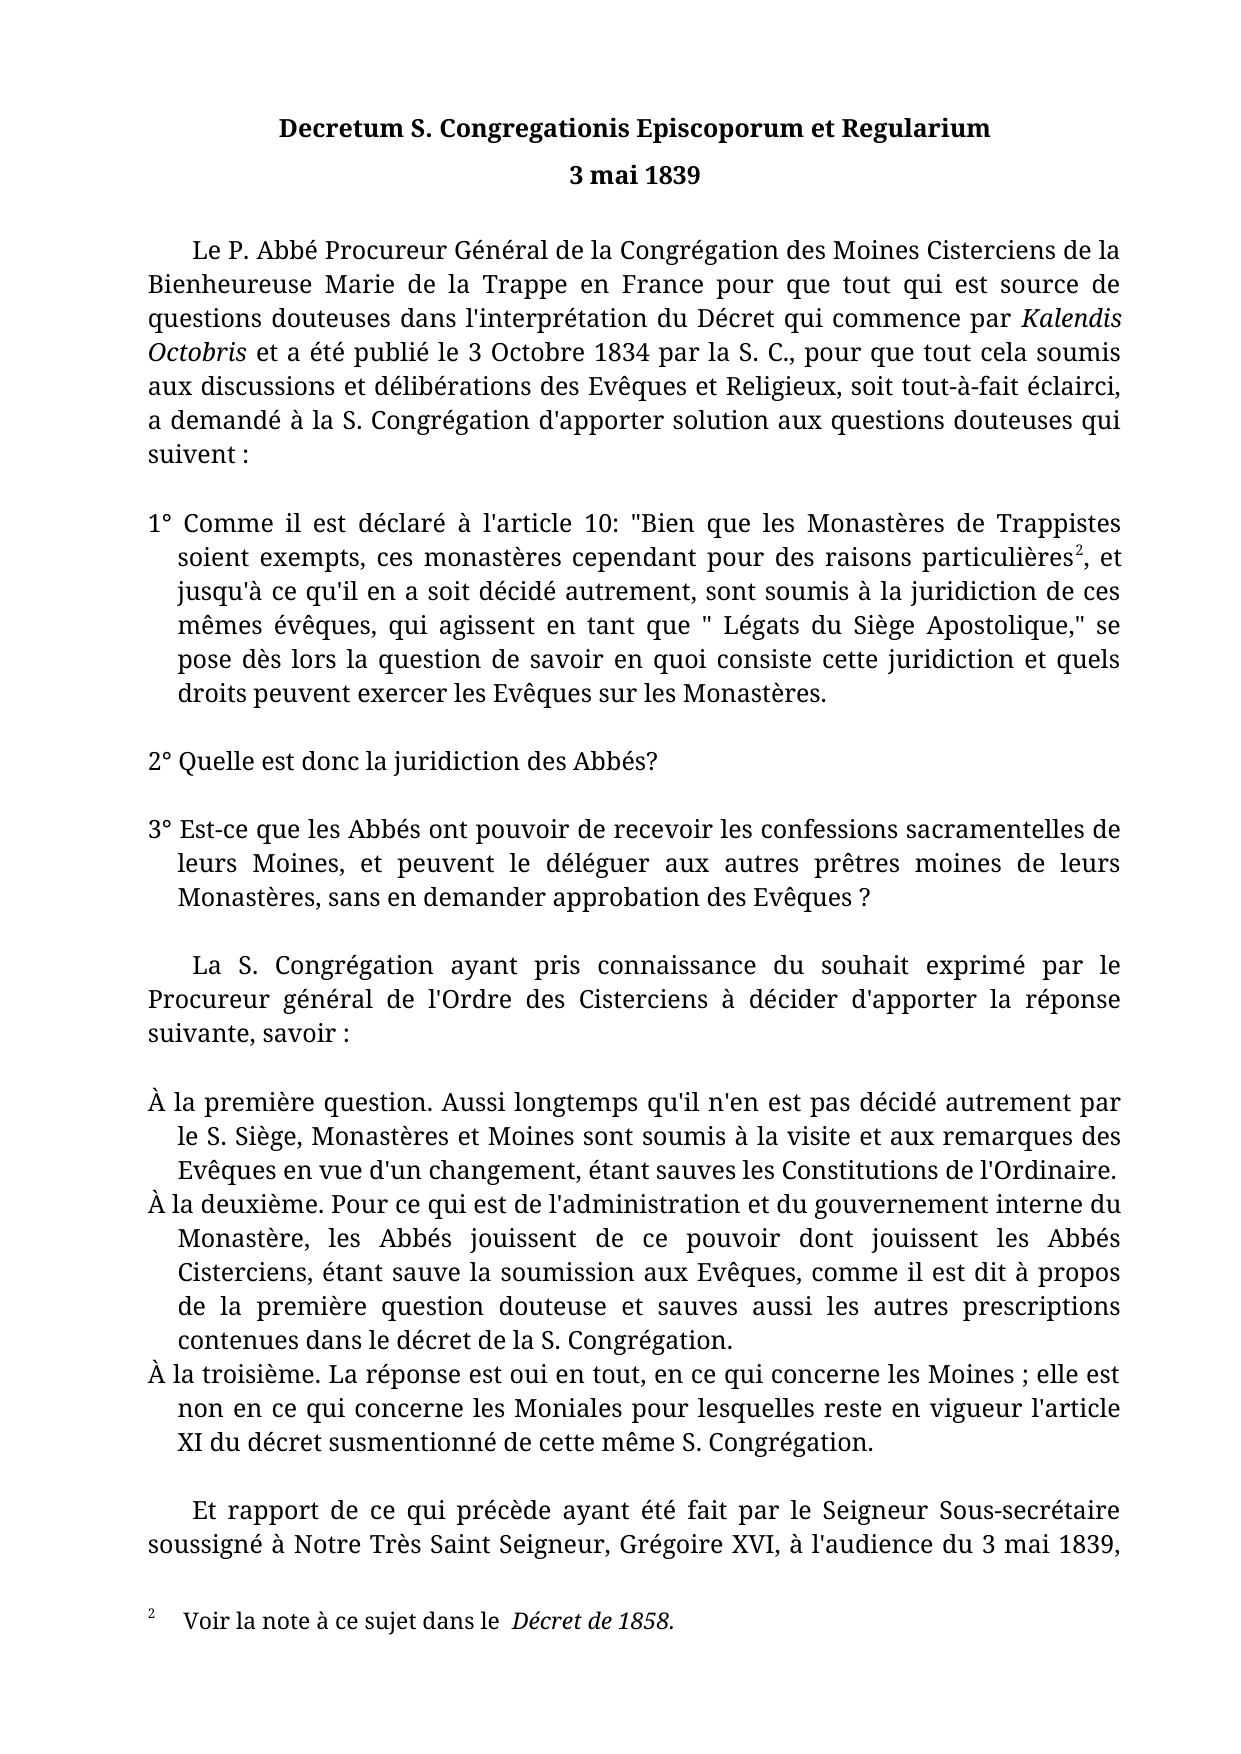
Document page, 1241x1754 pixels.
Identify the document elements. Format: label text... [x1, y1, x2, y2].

text 3 mai 1839 [148, 158, 1122, 192]
text À la première question. Aussi longtemps qu'il n'en est pas décidé autrement par le S. Siège, Monastères et Moines sont soumis à la visite et aux remarques des Evêques en vue d'un changement, étant sauves les Constitutions de l'Ordinaire. [148, 1084, 1122, 1186]
text La S. Congrégation ayant pris connaissance du souhait exprimé par le Procureur général de l'Ordre des Cisterciens à décider d'apporter la réponse suivante, savoir : [148, 948, 1122, 1050]
text 3° Est-ce que les Abbés ont pouvoir de recevoir les confessions sacramentelles de leurs Moines, et peuvent le déléguer aux autres prêtres moines de leurs Monastères, sans en demander approbation des Evêques ? [148, 812, 1122, 914]
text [148, 1493, 1122, 1561]
text Le P. Abbé Procureur Général de la Congrégation des Moines Cisterciens de la Bienheureuse Marie de la Trappe en France pour que tout qui est source de questions douteuses dans l'interprétation du Décret qui commence par Kalendis Octobris et a été publié le 3 Octobre 1834 par la S. C., pour que tout cela soumis aux discussions et délibérations des Evêques et Religieux, soit tout-à-fait éclairci, a demandé à la S. Congrégation d'apporter solution aux questions douteuses qui suivent : [148, 233, 1122, 471]
text À la deuxième. Pour ce qui est de l'administration et du gouvernement interne du Monastère, les Abbés jouissent de ce pouvoir dont jouissent les Abbés Cisterciens, étant sauve la soumission aux Evêques, comme il est dit à propos de la première question douteuse et sauves aussi les autres prescriptions contenues dans le décret de la S. Congrégation. [148, 1186, 1122, 1357]
text À la troisième. La réponse est oui en tout, en ce qui concerne les Moines ; elle est non en ce qui concerne les Moniales pour lesquelles reste en vigueur l'article XI du décret susmentionné de cette même S. Congrégation. [148, 1357, 1122, 1459]
text 1° Comme il est déclaré à l'article 10: "Bien que les Monastères de Trappistes soient exempts, ces monastères cependant pour des raisons particulières, et jusqu'à ce qu'il en a soit décidé autrement, sont soumis à la juridiction de ces mêmes évêques, qui agissent en tant que " Légats du Siège Apostolique," se pose dès lors la question de savoir en quoi consiste cette juridiction et quels droits peuvent exercer les Evêques sur les Monastères. [148, 505, 1122, 709]
text Decretum S. Congregationis Episcoporum et Regularium [148, 111, 1122, 145]
text 2° Quelle est donc la juridiction des Abbés? [148, 744, 1122, 778]
